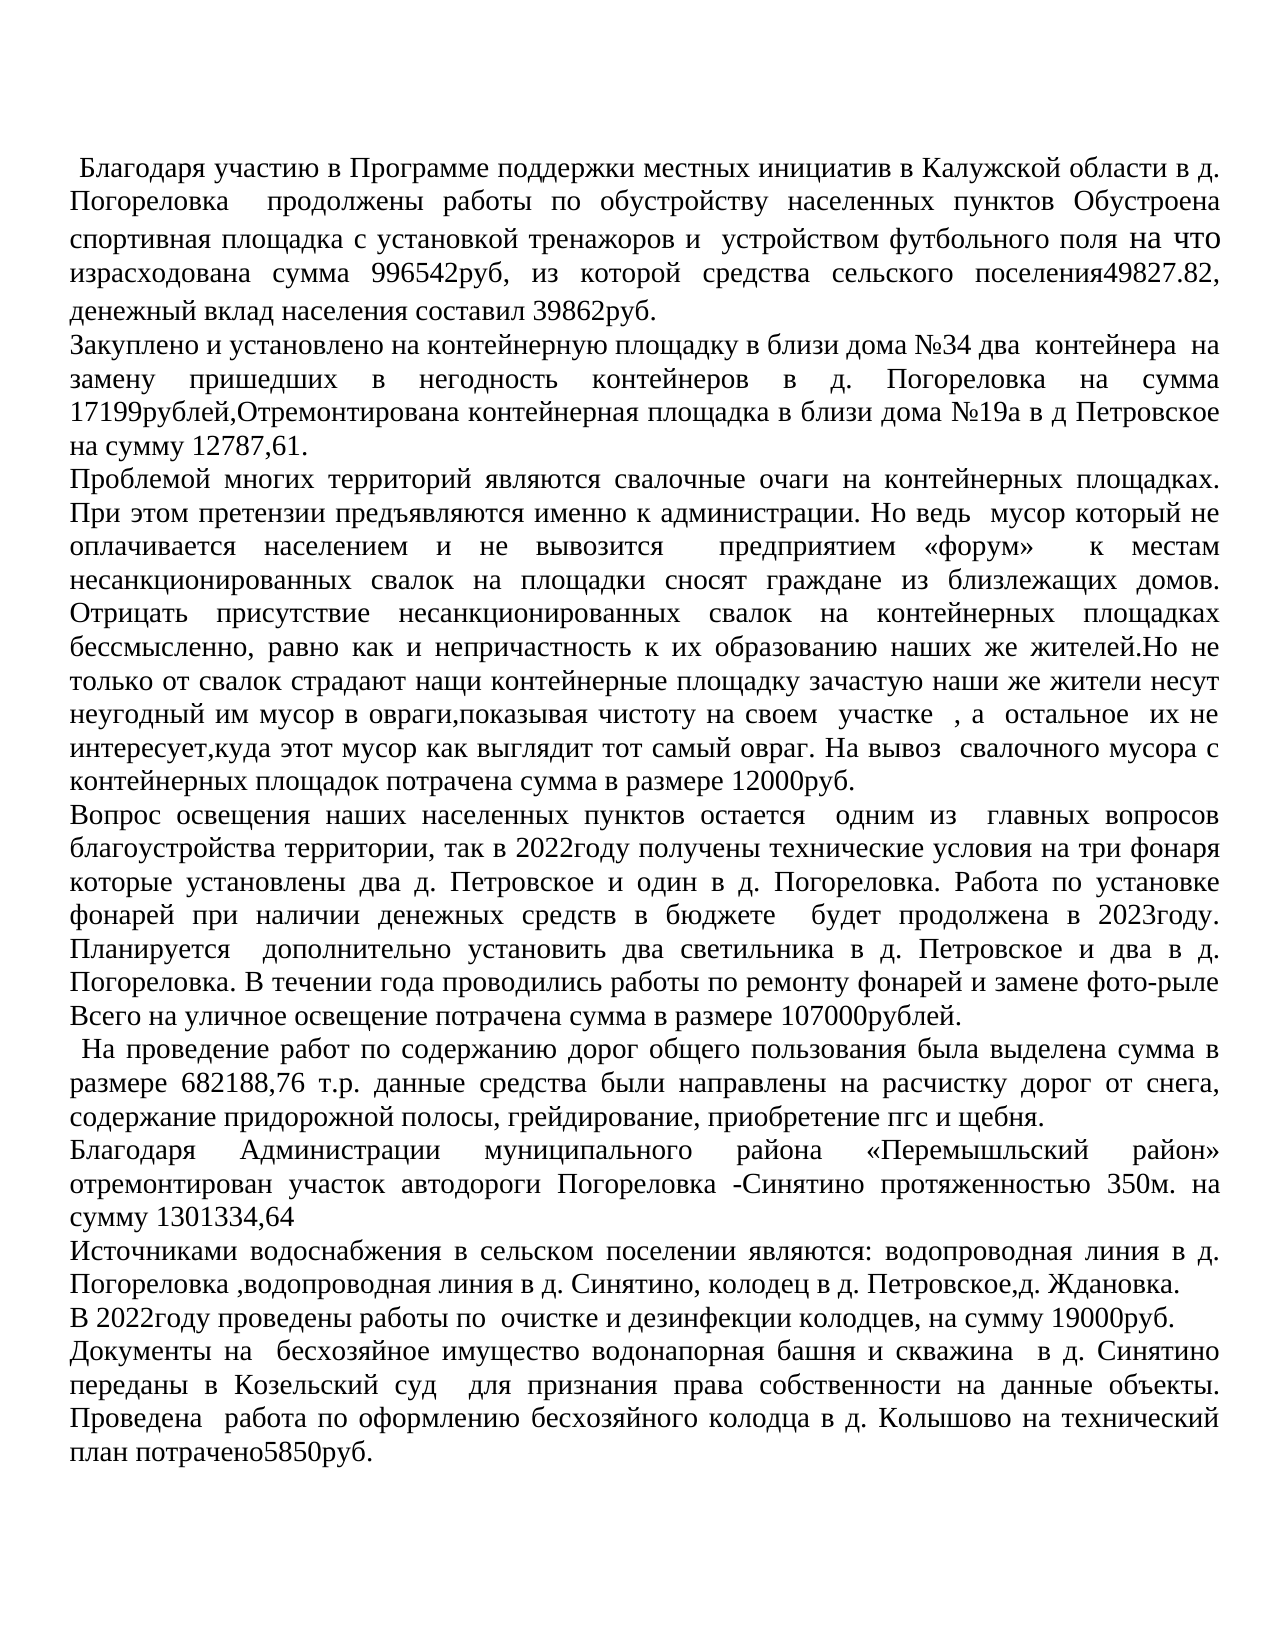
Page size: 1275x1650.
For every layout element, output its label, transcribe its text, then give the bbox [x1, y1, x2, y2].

text Проблемой многих территорий являются свалочные очаги на контейнерных площадках. При этом претензии предъявляются именно к администрации. Но ведь мусор который не оплачивается населением и не вывозится предприятием «форум» к местам несанкционированных свалок на площадки сносят граждане из близлежащих домов. Отрицать присутствие несанкционированных свалок на контейнерных площадках бессмысленно, равно как и непричастность к их образованию наших же жителей.Но не только от свалок страдают нащи контейнерные площадку зачастую наши же жители несут неугодный им мусор в овраги,показывая чистоту на своем участке , а остальное их не интересует,куда этот мусор как выглядит тот самый овраг. На вывоз свалочного мусора с контейнерных площадок потрачена сумма в размере 12000руб. [69, 461, 1221, 797]
text Благодаря участию в Программе поддержки местных инициатив в Калужской области в д. Погореловка продолжены работы по обустройству населенных пунктов Обустроена спортивная площадка с установкой тренажоров и устройством футбольного поля на что израсходована сумма 996542руб, из которой средства сельского поселения49827.82, денежный вклад населения составил 39862руб. [69, 150, 1221, 327]
text Вопрос освещения наших населенных пунктов остается одним из главных вопросов благоустройства территории, так в 2022году получены технические условия на три фонаря которые установлены два д. Петровское и один в д. Погореловка. Работа по установке фонарей при наличии денежных средств в бюджете будет продолжена в 2023году. Планируется дополнительно установить два светильника в д. Петровское и два в д. Погореловка. В течении года проводились работы по ремонту фонарей и замене фото-рыле Всего на уличное освещение потрачена сумма в размере 107000рублей. [69, 797, 1221, 1032]
text Документы на бесхозяйное имущество водонапорная башня и скважина в д. Синятино переданы в Козельский суд для признания права собственности на данные объекты. Проведена работа по оформлению бесхозяйного колодца в д. Колышово на технический план потрачено5850руб. [69, 1333, 1221, 1468]
text Источниками водоснабжения в сельском поселении являются: водопроводная линия в д. Погореловка ,водопроводная линия в д. Синятино, колодец в д. Петровское,д. Ждановка. [69, 1233, 1221, 1300]
text На проведение работ по содержанию дорог общего пользования была выделена сумма в размере 682188,76 т.р. данные средства были направлены на расчистку дорог от снега, содержание придорожной полосы, грейдирование, приобретение пгс и щебня. [69, 1032, 1221, 1132]
text Благодаря Администрации муниципального района «Перемышльский район» отремонтирован участок автодороги Погореловка -Синятино протяженностью 350м. на сумму 1301334,64 [69, 1132, 1221, 1233]
text Закуплено и установлено на контейнерную площадку в близи дома №34 два контейнера на замену пришедших в негодность контейнеров в д. Погореловка на сумма 17199рублей,Отремонтирована контейнерная площадка в близи дома №19а в д Петровское на сумму 12787,61. [69, 327, 1221, 461]
text В 2022году проведены работы по очистке и дезинфекции колодцев, на сумму 19000руб. [69, 1300, 1221, 1333]
